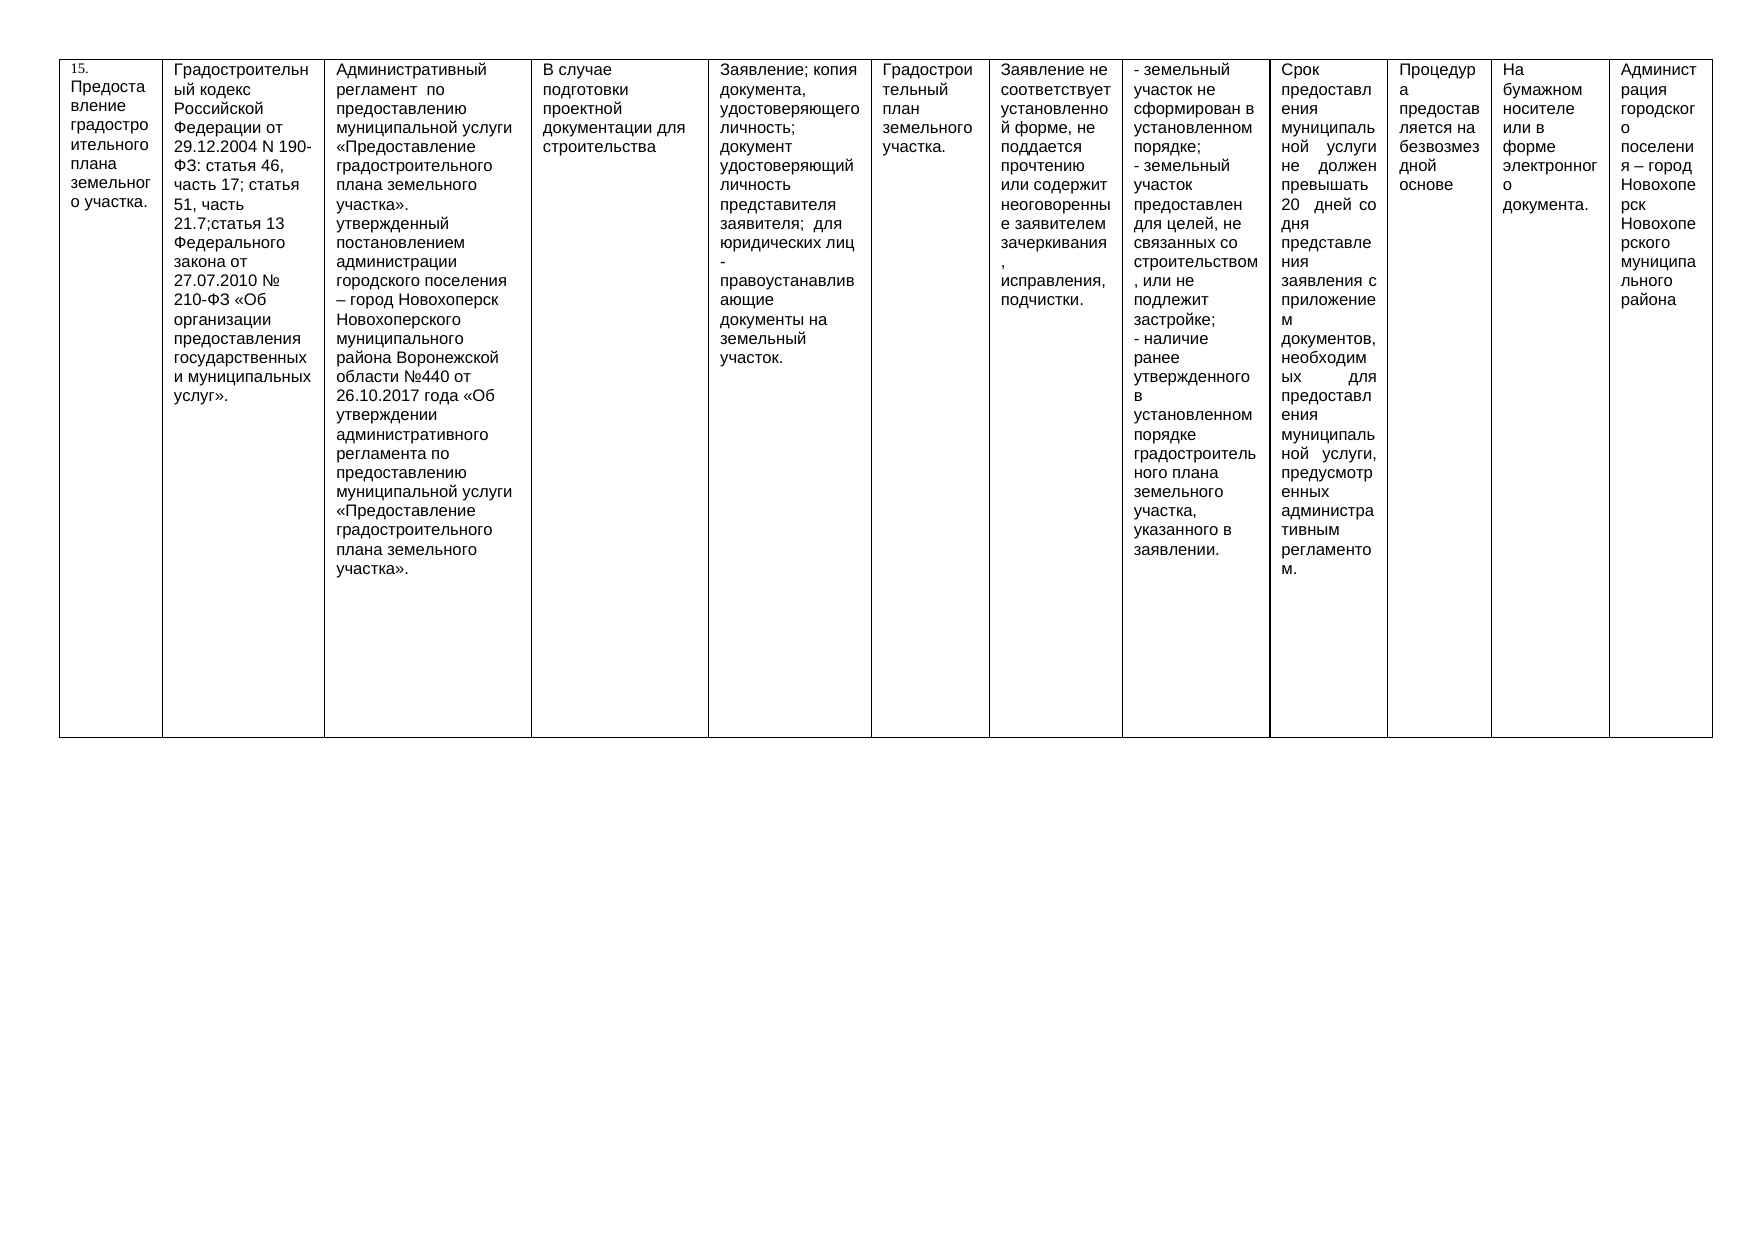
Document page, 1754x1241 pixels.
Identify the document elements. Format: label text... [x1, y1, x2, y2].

table_cell В случае подготовки проектной документации для строительства [532, 60, 708, 737]
table_cell Административный регламент по предоставлению муниципальной услуги «Предоставление градостроительного плана земельного участка». утвержденный постановлением администрации городского поселения – город Новохоперск Новохоперского муниципального района Воронежской области №440 от 26.10.2017 года «Об утверждении административного регламента по предоставлению муниципальной услуги «Предоставление градостроительного плана земельного участка». [325, 60, 531, 737]
table_cell Заявление не соответствует установленной форме, не поддается прочтению или содержит неоговоренные заявителем зачеркивания, исправления, подчистки. [990, 60, 1122, 737]
table_cell Градостроительный кодекс Российской Федерации от 29.12.2004 N 190-ФЗ: статья 46, часть 17; статья 51, часть 21.7;статья 13 Федерального закона от 27.07.2010 № 210-ФЗ «Об организации предоставления государственных и муниципальных услуг». [163, 60, 324, 737]
table_cell - земельный участок не сформирован в установленном порядке; - земельный участок предоставлен для целей, не связанных со строительством, или не подлежит застройке; - наличие ранее утвержденного в установленном порядке градостроительного плана земельного участка, указанного в заявлении. [1123, 60, 1269, 737]
table_cell Заявление; копия документа, удостоверяющего личность; документ удостоверяющий личность представителя заявителя; для юридических лиц - правоустанавливающие документы на земельный участок. [709, 60, 871, 737]
table_cell 15. Предоставление градостроительного плана земельного участка. [60, 60, 162, 737]
table_cell Процедура предоставляется на безвозмездной основе [1388, 60, 1491, 737]
table_cell Срок предоставления муниципальной услуги не должен превышать 20 дней со дня представления заявления с приложением документов, необходимых для предоставления муниципальной услуги, предусмотренных административным регламентом. [1271, 60, 1387, 737]
table_cell На бумажном носителе или в форме электронного документа. [1492, 60, 1609, 737]
table_cell Администрация городского поселения – город Новохоперск Новохоперского муниципального района [1610, 60, 1712, 737]
table_cell Градостроительный план земельного участка. [872, 60, 989, 737]
